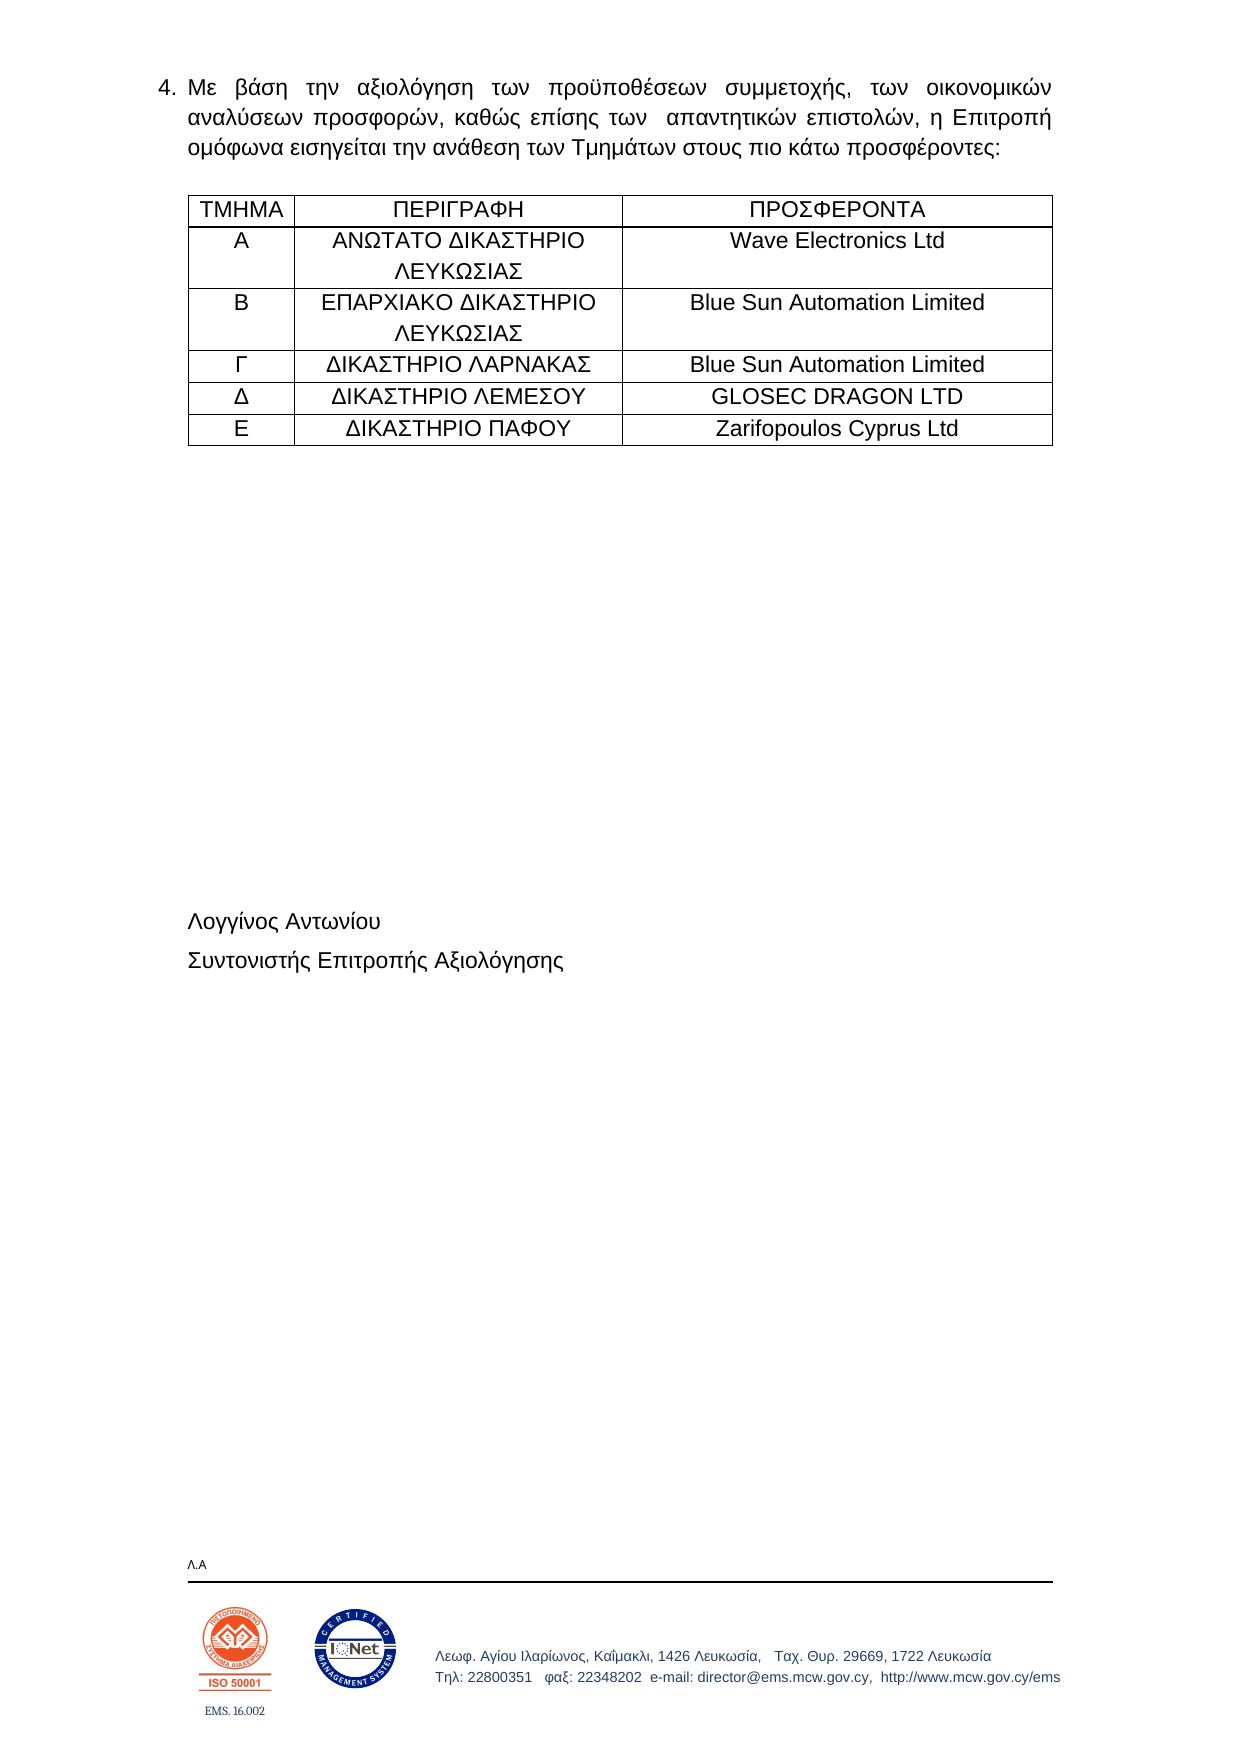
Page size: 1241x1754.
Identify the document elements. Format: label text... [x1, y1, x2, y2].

table_cell ΑΝΩΤΑΤΟ ΔΙΚΑΣΤΗΡΙΟ ΛΕΥΚΩΣΙΑΣ [295, 228, 622, 288]
picture [313, 1607, 397, 1689]
table_cell ΕΠΑΡΧΙΑΚΟ ΔΙΚΑΣΤΗΡΙΟ ΛΕΥΚΩΣΙΑΣ [295, 289, 622, 350]
table_header ΤΜΗΜΑ [189, 196, 294, 226]
text Συντονιστής Επιτροπής Αξιολόγησης [187, 947, 1053, 973]
table_cell Blue Sun Automation Limited [623, 289, 1052, 350]
table_cell Zarifopoulos Cyprus Ltd [623, 415, 1052, 445]
table_cell ΔΙΚΑΣΤΗΡΙΟ ΛΕΜΕΣΟΥ [295, 383, 622, 413]
table_header ΠΡΟΣΦΕΡΟΝΤΑ [623, 196, 1052, 226]
list Με βάση την αξιολόγηση των προϋποθέσεων συμμετοχής, των οικονομικών αναλύσεων προσφορών, καθώς επίσης των απαντητικών επιστολών, η Επιτροπή ομόφωνα εισηγείται την ανάθεση των Τμημάτων στους πιο κάτω προσφέροντες: [158, 74, 1053, 161]
table_cell ΔΙΚΑΣΤΗΡΙΟ ΠΑΦΟΥ [295, 415, 622, 445]
table_cell Β [189, 289, 294, 350]
table_header ΠΕΡΙΓΡΑΦΗ [295, 196, 622, 226]
picture [198, 1607, 272, 1691]
table_cell GLOSEC DRAGON LTD [623, 383, 1052, 413]
table_cell Ε [189, 415, 294, 445]
table_cell Blue Sun Automation Limited [623, 351, 1052, 382]
table_cell Wave Electronics Ltd [623, 228, 1052, 288]
table_cell ΔΙΚΑΣΤΗΡΙΟ ΛΑΡΝΑΚΑΣ [295, 351, 622, 382]
text Λογγίνος Αντωνίου [187, 908, 1053, 934]
table_cell Δ [189, 383, 294, 413]
table_cell Α [189, 228, 294, 288]
table_cell Γ [189, 351, 294, 382]
